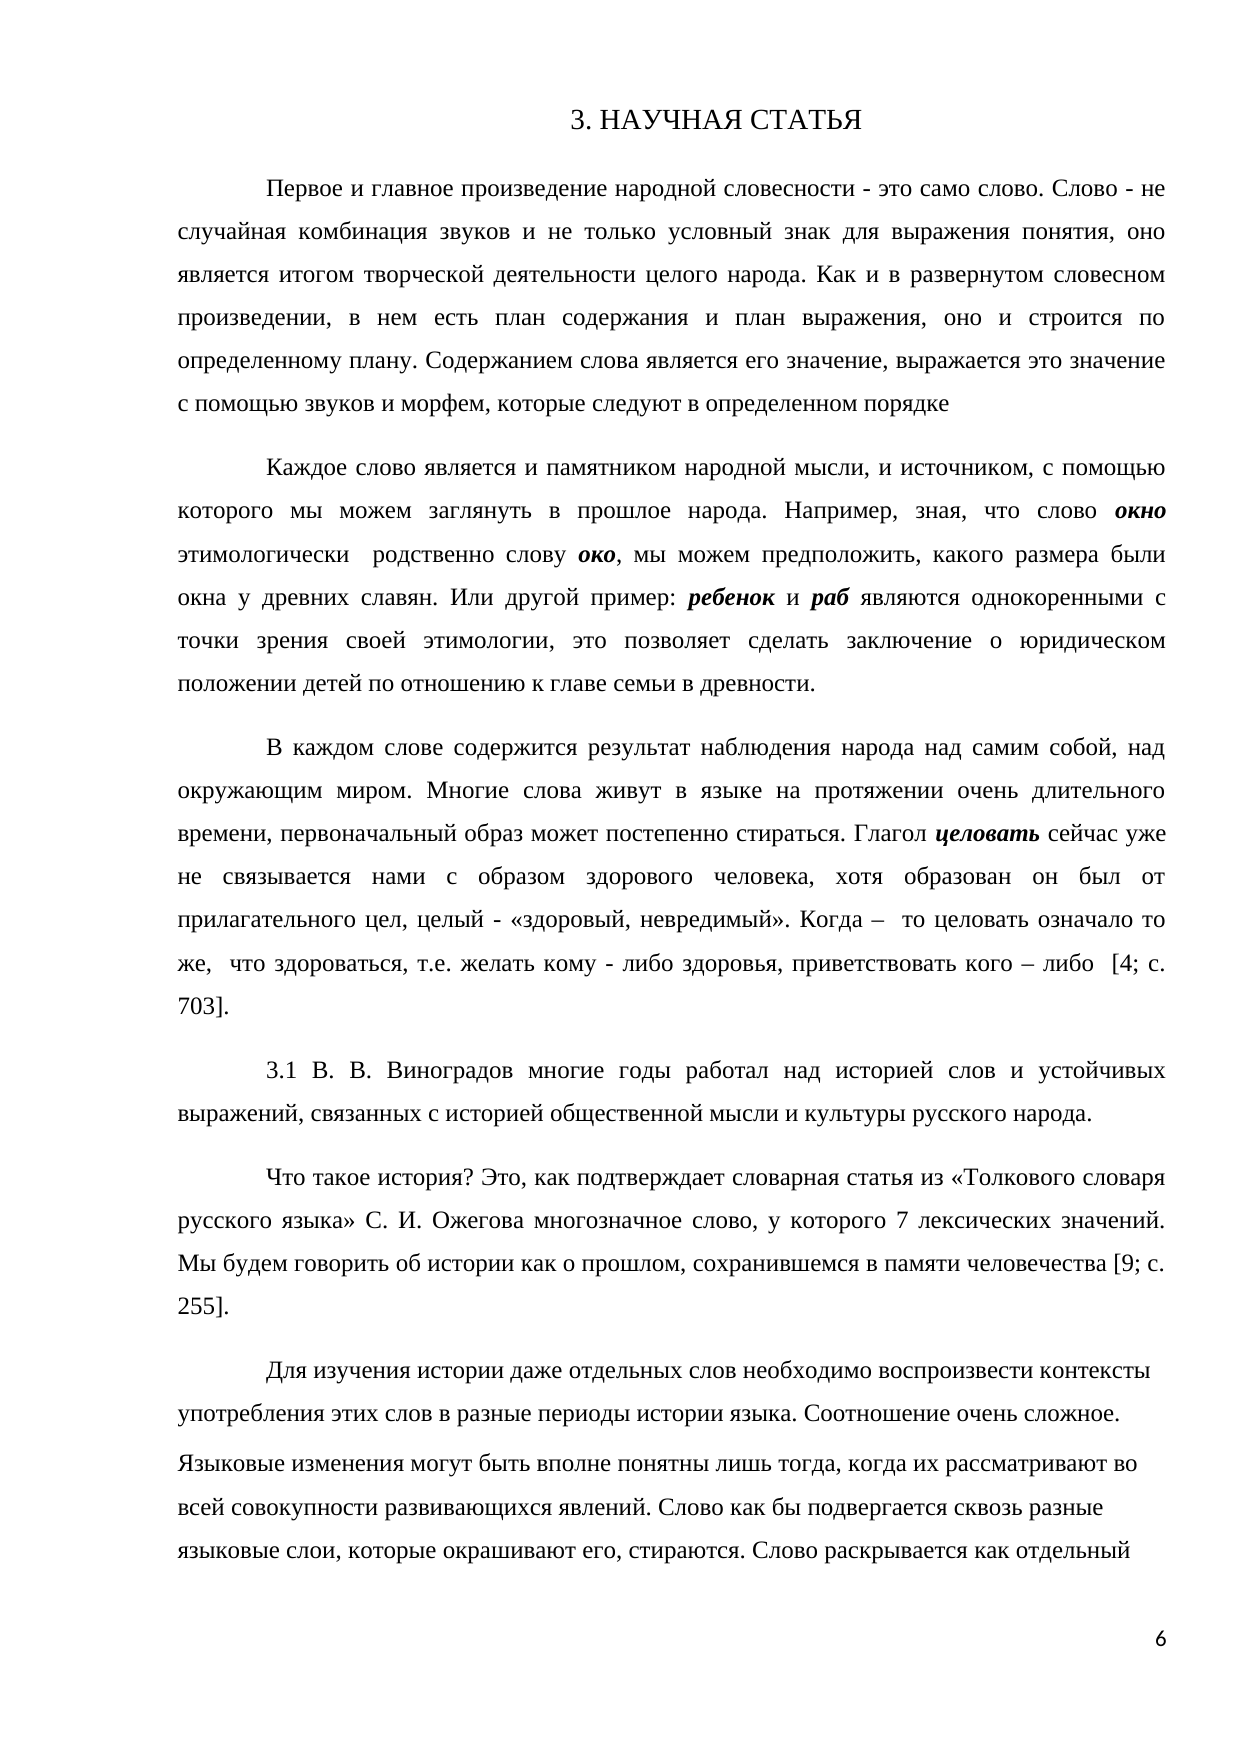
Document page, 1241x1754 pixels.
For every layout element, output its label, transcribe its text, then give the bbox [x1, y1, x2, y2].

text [177, 1355, 1167, 1564]
text Первое и главное произведение народной словесности - это само слово. Слово - не случайная комбинация звуков и не только условный знак для выражения понятия, оно является итогом творческой деятельности целого народа. Как и в развернутом словесном произведении, в нем есть план содержания и план выражения, оно и строится по определенному плану. Содержанием слова является его значение, выражается это значение с помощью звуков и морфем, которые следуют в определенном порядке [177, 173, 1167, 417]
text 3.1 В. В. Виноградов многие годы работал над историей слов и устойчивых выражений, связанных с историей общественной мысли и культуры русского народа. [177, 1055, 1167, 1127]
text 3. НАУЧНАЯ СТАТЬЯ [177, 102, 1167, 135]
text Каждое слово является и памятником народной мысли, и источником, с помощью которого мы можем заглянуть в прошлое народа. Например, зная, что слово окно этимологически родственно слову око, мы можем предположить, какого размера были окна у древних славян. Или другой пример: ребенок и раб являются однокоренными с точки зрения своей этимологии, это позволяет сделать заключение о юридическом положении детей по отношению к главе семьи в древности. [177, 452, 1167, 697]
text Что такое история? Это, как подтверждает словарная статья из «Толкового словаря русского языка» С. И. Ожегова многозначное слово, у которого 7 лексических значений. Мы будем говорить об истории как о прошлом, сохранившемся в памяти человечества [9; с. 255]. [177, 1162, 1167, 1320]
text В каждом слове содержится результат наблюдения народа над самим собой, над окружающим миром. Многие слова живут в языке на протяжении очень длительного времени, первоначальный образ может постепенно стираться. Глагол целовать сейчас уже не связывается нами с образом здорового человека, хотя образован он был от прилагательного цел, целый - «здоровый, невредимый». Когда – то целовать означало то же, что здороваться, т.е. желать кому - либо здоровья, приветствовать кого – либо [4; с. 703]. [177, 732, 1167, 1019]
